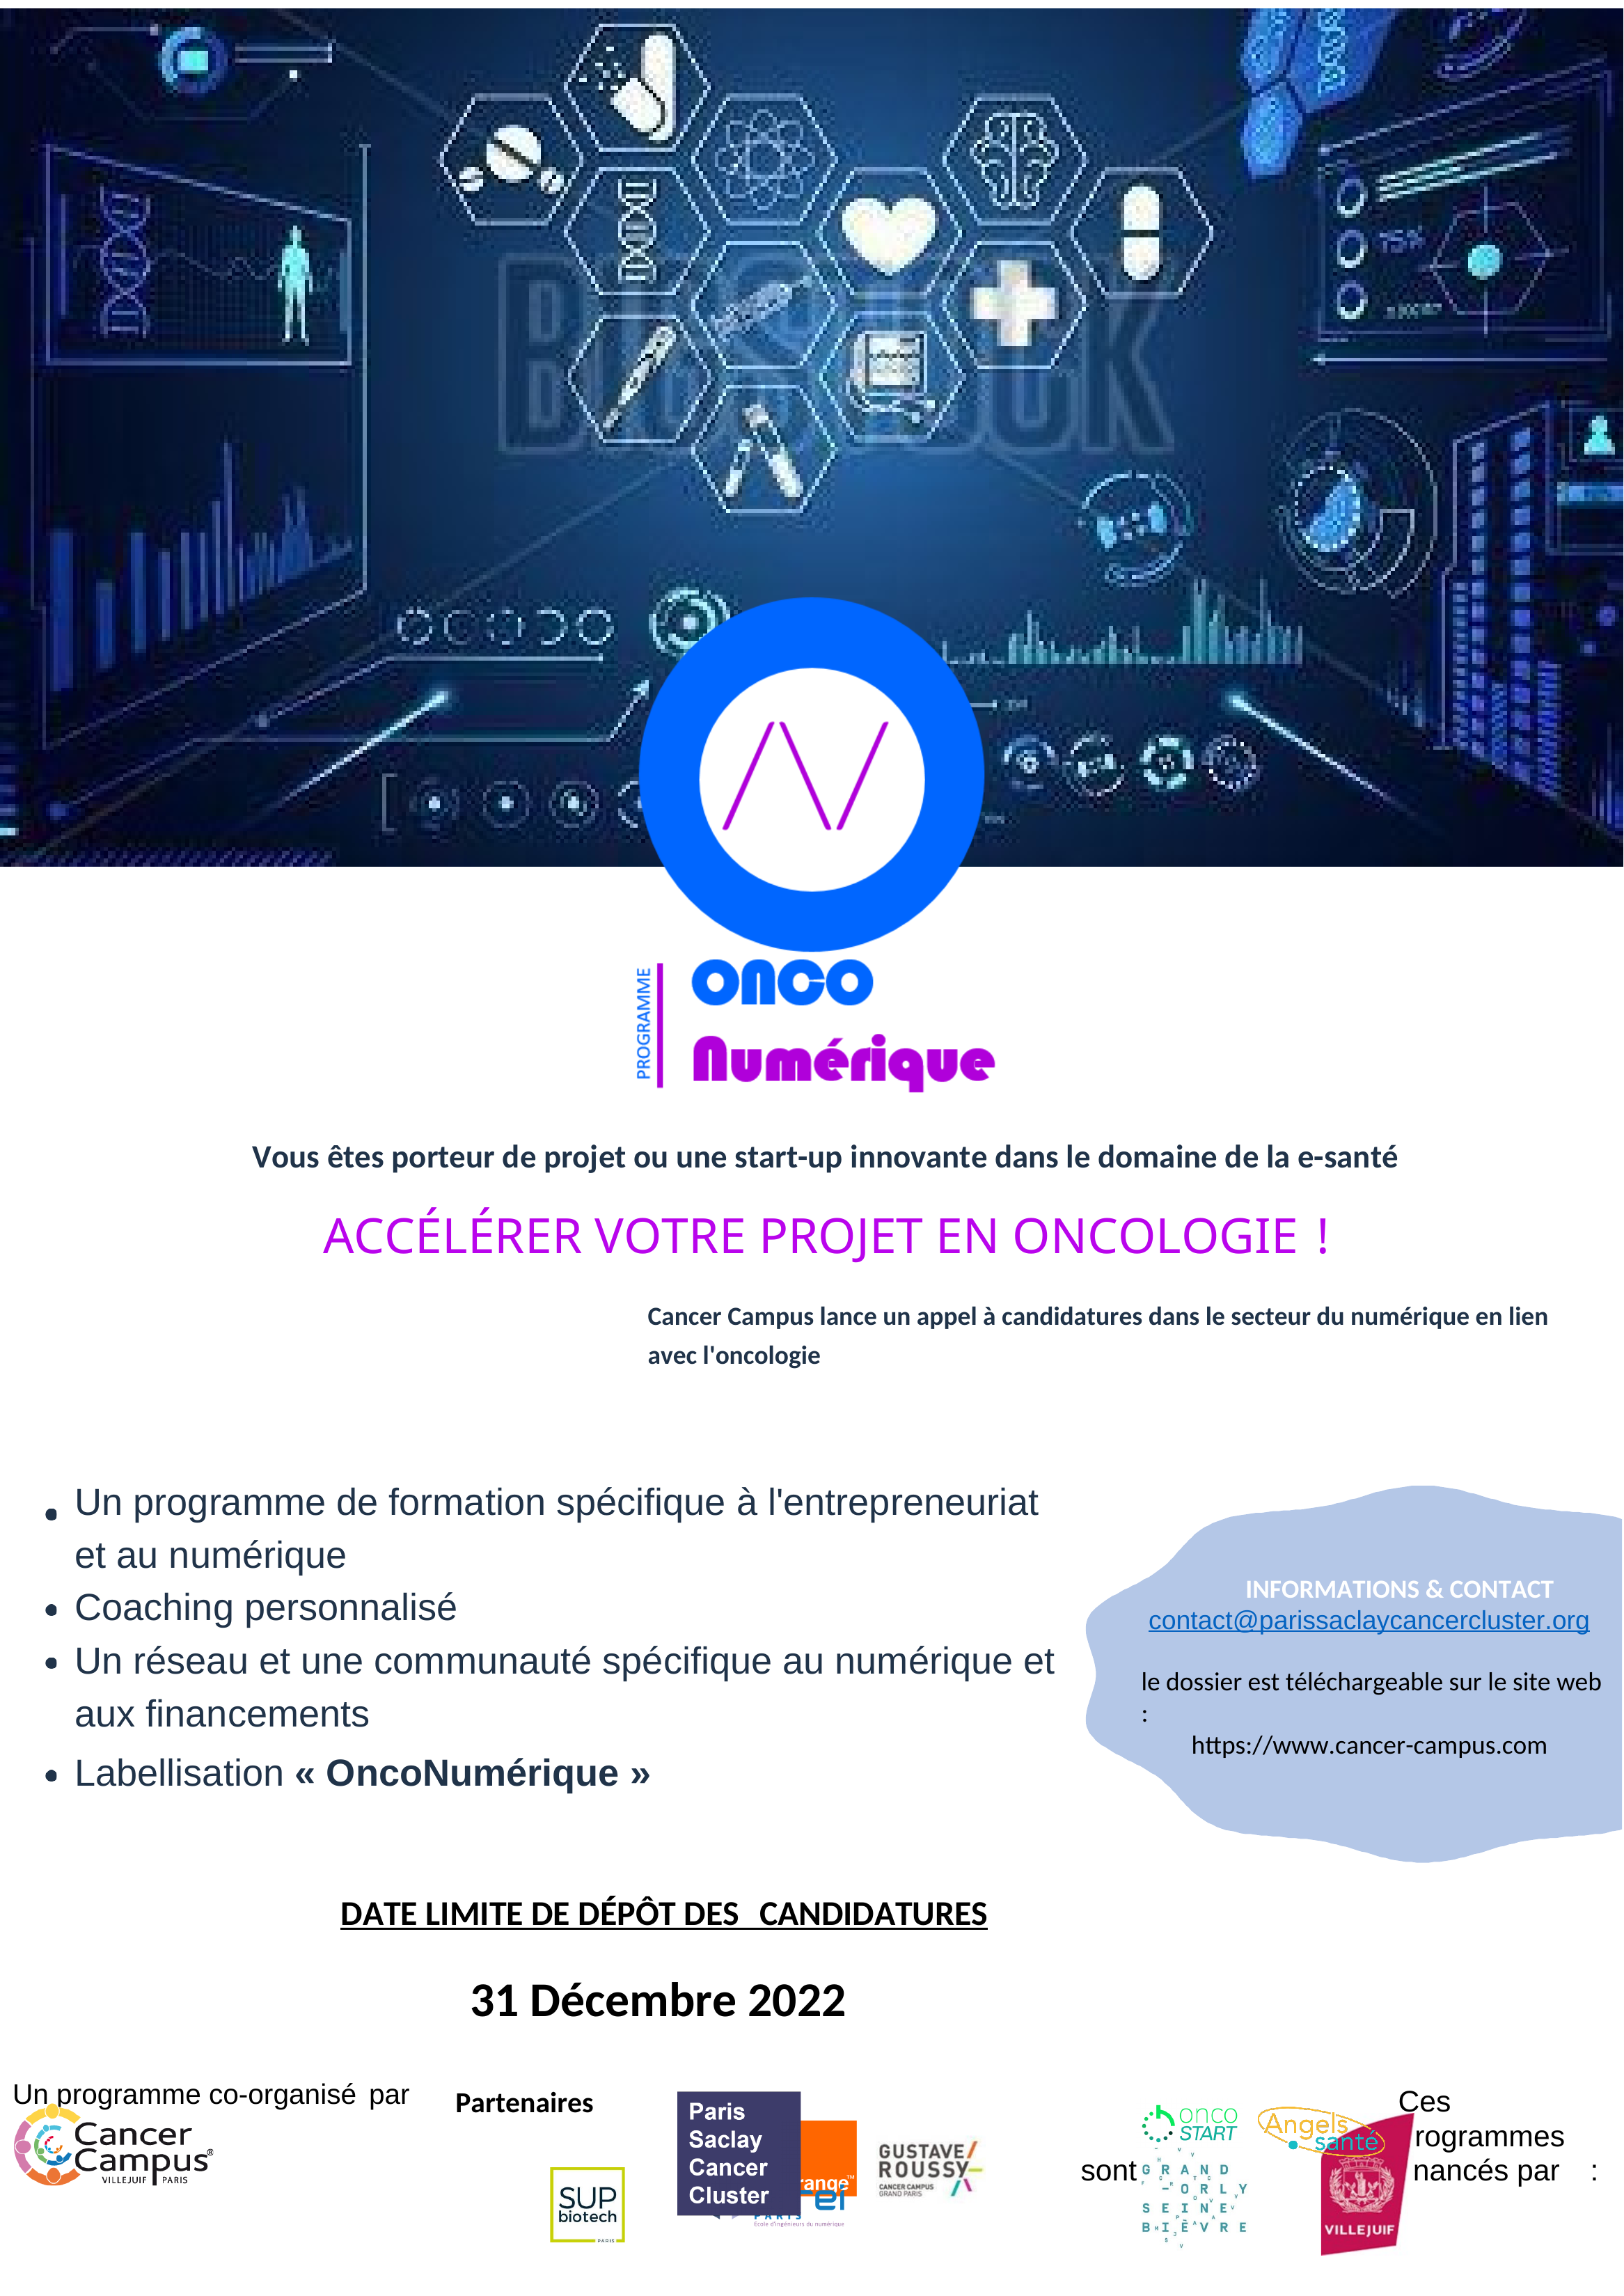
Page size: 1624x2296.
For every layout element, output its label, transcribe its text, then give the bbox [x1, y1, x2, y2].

text Ces programmes sont financés par : [1080, 2084, 1610, 2187]
picture [1135, 2098, 1249, 2251]
text INFORMATIONS & CONTACT [1199, 1573, 1600, 1605]
text Vous êtes porteur de projet ou une start-up innovante dans le domaine de la e-santé [253, 1135, 1578, 1176]
subtitle Cancer Campus lance un appel à candidatures dans le secteur du numérique en lien avec l'oncologie [647, 1300, 1578, 1371]
picture [45, 1509, 57, 1520]
subtitle 31 Décembre 2022 [418, 1969, 1102, 2028]
text ACCÉLÉRER VOTRE PROJET EN ONCOLOGIE ! [208, 1202, 1444, 1268]
picture [0, 8, 1623, 1135]
picture [45, 1604, 57, 1616]
text Un programme de formation spécifique à l'entrepreneuriat et au numérique [74, 1480, 1070, 1576]
picture [45, 1658, 57, 1669]
text le dossier est téléchargeable sur le site web : [1141, 1665, 1610, 1729]
picture [1258, 2107, 1414, 2256]
picture [550, 2167, 625, 2242]
picture [675, 2090, 857, 2227]
text Coaching personnalisé [74, 1586, 1124, 1628]
subtitle DATE LIMITE DE DÉPÔT DES CANDIDATURES [0, 1892, 1124, 1934]
text Un programme co-organisé par [13, 2078, 413, 2110]
text https://www.cancer-campus.com [1126, 1729, 1610, 1761]
picture [13, 2103, 214, 2186]
text Partenaires [455, 2084, 723, 2120]
text Labellisation « OncoNumérique » [74, 1751, 1124, 1794]
picture [876, 2135, 986, 2204]
text contact@parissaclaycancercluster.org [1126, 1605, 1610, 1635]
picture [45, 1770, 57, 1782]
text Un réseau et une communauté spécifique au numérique et aux financements [74, 1639, 1070, 1735]
